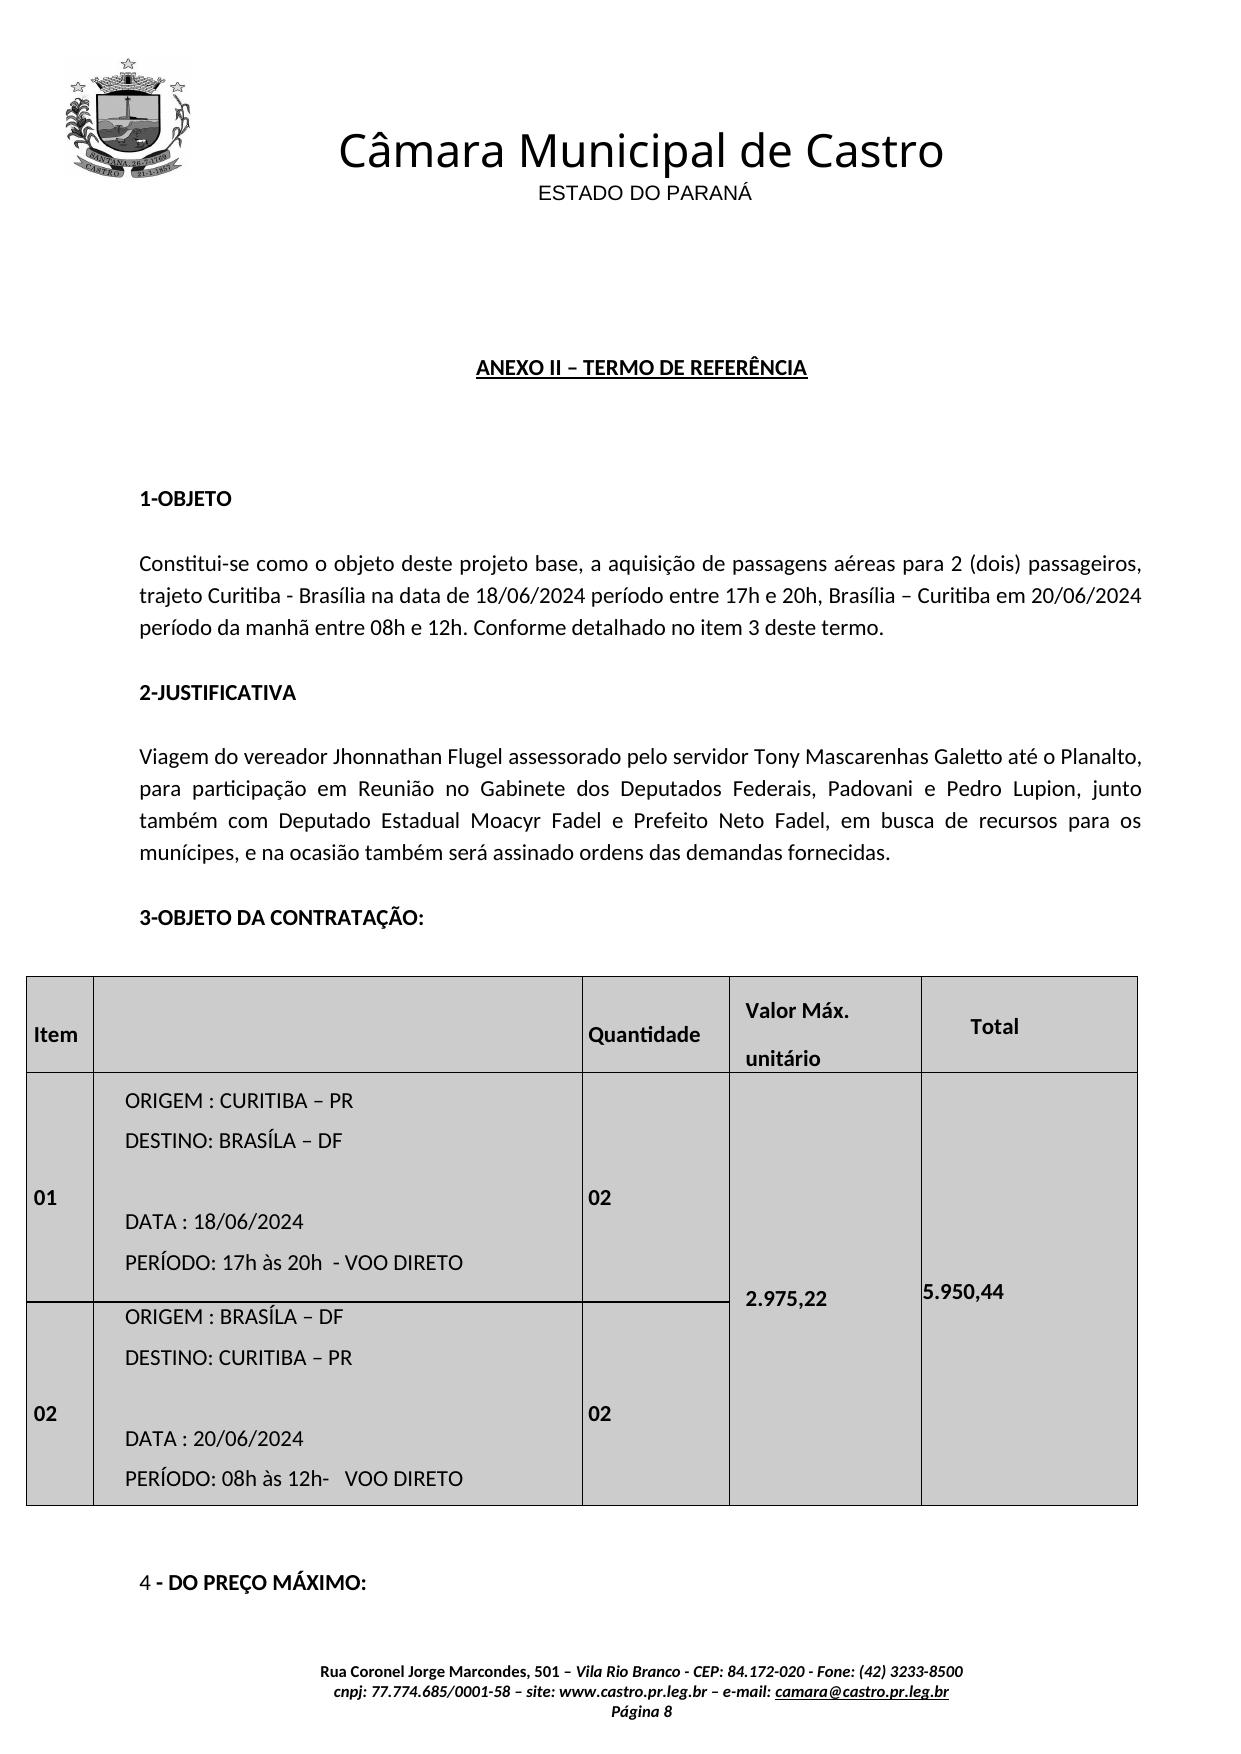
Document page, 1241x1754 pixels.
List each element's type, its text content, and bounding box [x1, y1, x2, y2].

list 4 - DO PREÇO MÁXIMO: [139, 1567, 1144, 1597]
table_header Item [27, 977, 93, 1072]
text 2-JUSTIFICATIVA [139, 678, 1144, 706]
table_cell ORIGEM : CURITIBA – PR DESTINO: BRASÍLA – DF DATA : 18/06/2024 PERÍODO: 17h às 20h - VOO DIRETO [94, 1073, 582, 1301]
picture [65, 58, 191, 178]
table_header Descrição [94, 977, 582, 1072]
text 1-OBJETO [139, 484, 1144, 512]
table_cell 2.975,22 [730, 1073, 921, 1505]
table_cell 02 [583, 1073, 729, 1301]
text ANEXO II – TERMO DE REFERÊNCIA [139, 353, 1144, 381]
table_header Valor Máx. unitário [730, 977, 921, 1072]
table_cell 01 [27, 1073, 93, 1301]
text 3-OBJETO DA CONTRATAÇÃO: [139, 903, 1144, 931]
table_cell ORIGEM : BRASÍLA – DF DESTINO: CURITIBA – PR DATA : 20/06/2024 PERÍODO: 08h às 12h- VOO DIRETO [94, 1303, 582, 1505]
text Viagem do vereador Jhonnathan Flugel assessorado pelo servidor Tony Mascarenhas Galetto até o Planalto, para participação em Reunião no Gabinete dos Deputados Federais, Padovani e Pedro Lupion, junto também com Deputado Estadual Moacyr Fadel e Prefeito Neto Fadel, em busca de recursos para os munícipes, e na ocasião também será assinado ordens das demandas fornecidas. [139, 742, 1144, 867]
table_header Quantidade [583, 977, 729, 1072]
table_cell 02 [27, 1303, 93, 1505]
table_header Total [922, 977, 1137, 1072]
table_cell 5.950,44 [922, 1073, 1137, 1505]
text Constitui-se como o objeto deste projeto base, a aquisição de passagens aéreas para 2 (dois) passageiros, trajeto Curitiba - Brasília na data de 18/06/2024 período entre 17h e 20h, Brasília – Curitiba em 20/06/2024 período da manhã entre 08h e 12h. Conforme detalhado no item 3 deste termo. [139, 549, 1144, 641]
table_cell 02 [583, 1303, 729, 1505]
